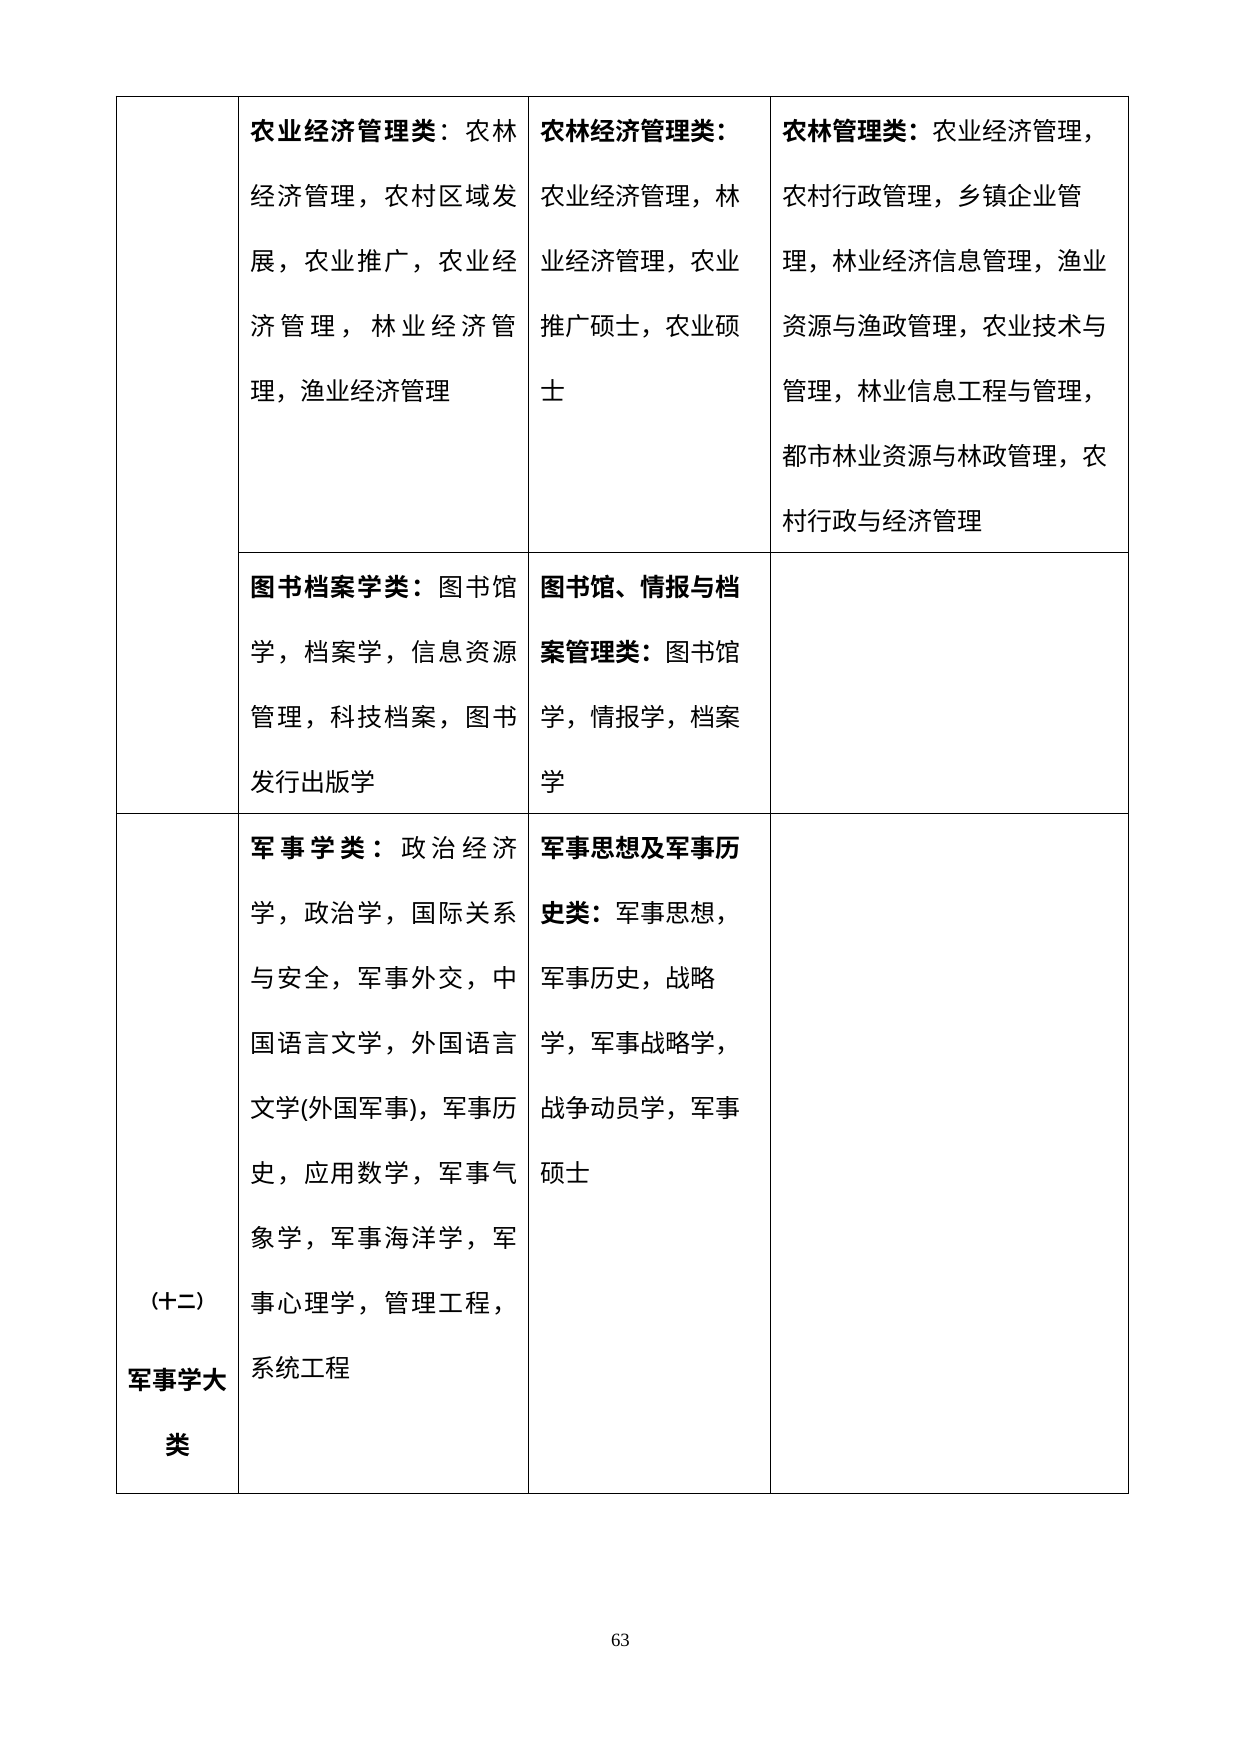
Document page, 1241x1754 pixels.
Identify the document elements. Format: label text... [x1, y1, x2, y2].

table_cell 军事学类：政治经济学，政治学，国际关系与安全，军事外交，中国语言文学，外国语言文学(外国军事)，军事历史，应用数学，军事气象学，军事海洋学，军事心理学，管理工程，系统工程 [239, 814, 528, 1493]
table_cell 图书档案学类：图书馆学，档案学，信息资源管理，科技档案，图书发行出版学 [239, 553, 528, 813]
table_cell 农林管理类：农业经济管理，农村行政管理，乡镇企业管理，林业经济信息管理，渔业资源与渔政管理，农业技术与管理，林业信息工程与管理，都市林业资源与林政管理，农村行政与经济管理 [771, 97, 1128, 552]
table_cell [117, 814, 238, 1493]
table_cell [771, 553, 1128, 813]
table_cell 军事思想及军事历史类：军事思想，军事历史，战略学，军事战略学，战争动员学，军事硕士 [529, 814, 770, 1493]
table_cell 农林经济管理类：农业经济管理，林业经济管理，农业推广硕士，农业硕士 [529, 97, 770, 552]
table_cell [771, 814, 1128, 1493]
table_cell 农业经济管理类：农林经济管理，农村区域发展，农业推广，农业经济管理，林业经济管理，渔业经济管理 [239, 97, 528, 552]
table_cell 图书馆、情报与档案管理类：图书馆学，情报学，档案学 [529, 553, 770, 813]
